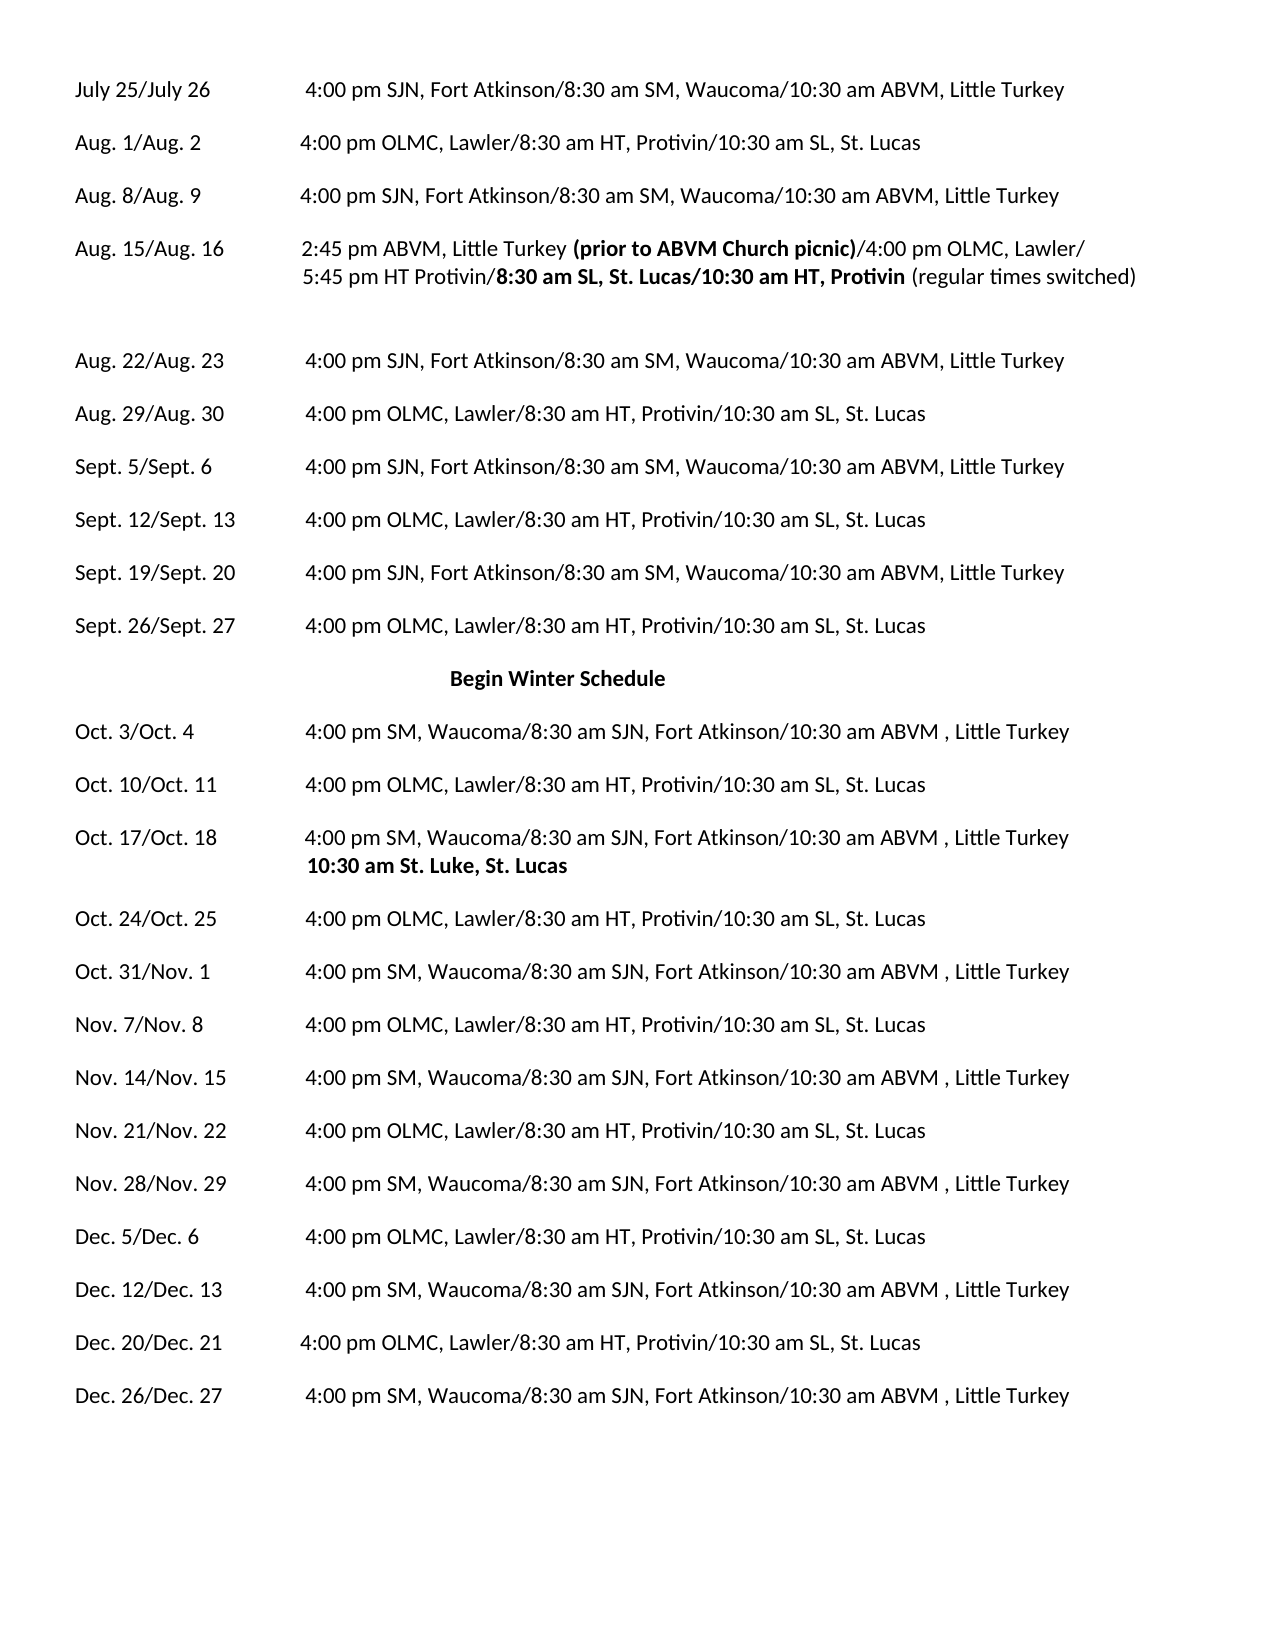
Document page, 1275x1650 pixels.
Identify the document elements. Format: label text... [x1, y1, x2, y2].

text July 25/July 26 4:00 pm SJN, Fort Atkinson/8:30 am SM, Waucoma/10:30 am ABVM, Little Turkey [75, 75, 1200, 103]
text Nov. 14/Nov. 15 4:00 pm SM, Waucoma/8:30 am SJN, Fort Atkinson/10:30 am ABVM , Little Turkey [75, 1063, 1200, 1091]
text Nov. 21/Nov. 22 4:00 pm OLMC, Lawler/8:30 am HT, Protivin/10:30 am SL, St. Lucas [75, 1116, 1200, 1144]
text Dec. 26/Dec. 27 4:00 pm SM, Waucoma/8:30 am SJN, Fort Atkinson/10:30 am ABVM , Little Turkey [75, 1382, 1200, 1409]
text Aug. 22/Aug. 23 4:00 pm SJN, Fort Atkinson/8:30 am SM, Waucoma/10:30 am ABVM, Little Turkey [75, 346, 1200, 374]
text Oct. 17/Oct. 18 4:00 pm SM, Waucoma/8:30 am SJN, Fort Atkinson/10:30 am ABVM , Little Turkey [75, 823, 1200, 851]
text Oct. 3/Oct. 4 4:00 pm SM, Waucoma/8:30 am SJN, Fort Atkinson/10:30 am ABVM , Little Turkey [75, 717, 1200, 745]
text Aug. 1/Aug. 2 4:00 pm OLMC, Lawler/8:30 am HT, Protivin/10:30 am SL, St. Lucas [75, 128, 1200, 156]
text Dec. 12/Dec. 13 4:00 pm SM, Waucoma/8:30 am SJN, Fort Atkinson/10:30 am ABVM , Little Turkey [75, 1276, 1200, 1303]
text 5:45 pm HT Protivin/8:30 am SL, St. Lucas/10:30 am HT, Protivin (regular times switched) [75, 262, 1200, 318]
text Dec. 5/Dec. 6 4:00 pm OLMC, Lawler/8:30 am HT, Protivin/10:30 am SL, St. Lucas [75, 1222, 1200, 1251]
text Nov. 7/Nov. 8 4:00 pm OLMC, Lawler/8:30 am HT, Protivin/10:30 am SL, St. Lucas [75, 1010, 1200, 1038]
text Dec. 20/Dec. 21 4:00 pm OLMC, Lawler/8:30 am HT, Protivin/10:30 am SL, St. Lucas [75, 1328, 1200, 1357]
text Sept. 5/Sept. 6 4:00 pm SJN, Fort Atkinson/8:30 am SM, Waucoma/10:30 am ABVM, Little Turkey [75, 452, 1200, 480]
text Nov. 28/Nov. 29 4:00 pm SM, Waucoma/8:30 am SJN, Fort Atkinson/10:30 am ABVM , Little Turkey [75, 1169, 1200, 1197]
text Aug. 8/Aug. 9 4:00 pm SJN, Fort Atkinson/8:30 am SM, Waucoma/10:30 am ABVM, Little Turkey [75, 181, 1200, 209]
text Oct. 10/Oct. 11 4:00 pm OLMC, Lawler/8:30 am HT, Protivin/10:30 am SL, St. Lucas [75, 770, 1200, 798]
text Begin Winter Schedule [75, 664, 1200, 692]
text 10:30 am St. Luke, St. Lucas [75, 851, 1200, 879]
text Oct. 31/Nov. 1 4:00 pm SM, Waucoma/8:30 am SJN, Fort Atkinson/10:30 am ABVM , Little Turkey [75, 957, 1200, 985]
text Aug. 29/Aug. 30 4:00 pm OLMC, Lawler/8:30 am HT, Protivin/10:30 am SL, St. Lucas [75, 399, 1200, 427]
text Sept. 26/Sept. 27 4:00 pm OLMC, Lawler/8:30 am HT, Protivin/10:30 am SL, St. Lucas [75, 611, 1200, 639]
text Oct. 24/Oct. 25 4:00 pm OLMC, Lawler/8:30 am HT, Protivin/10:30 am SL, St. Lucas [75, 904, 1200, 932]
text Sept. 19/Sept. 20 4:00 pm SJN, Fort Atkinson/8:30 am SM, Waucoma/10:30 am ABVM, Little Turkey [75, 558, 1200, 586]
text Aug. 15/Aug. 16 2:45 pm ABVM, Little Turkey (prior to ABVM Church picnic)/4:00 pm OLMC, Lawler/ [75, 234, 1200, 262]
text Sept. 12/Sept. 13 4:00 pm OLMC, Lawler/8:30 am HT, Protivin/10:30 am SL, St. Lucas [75, 505, 1200, 533]
